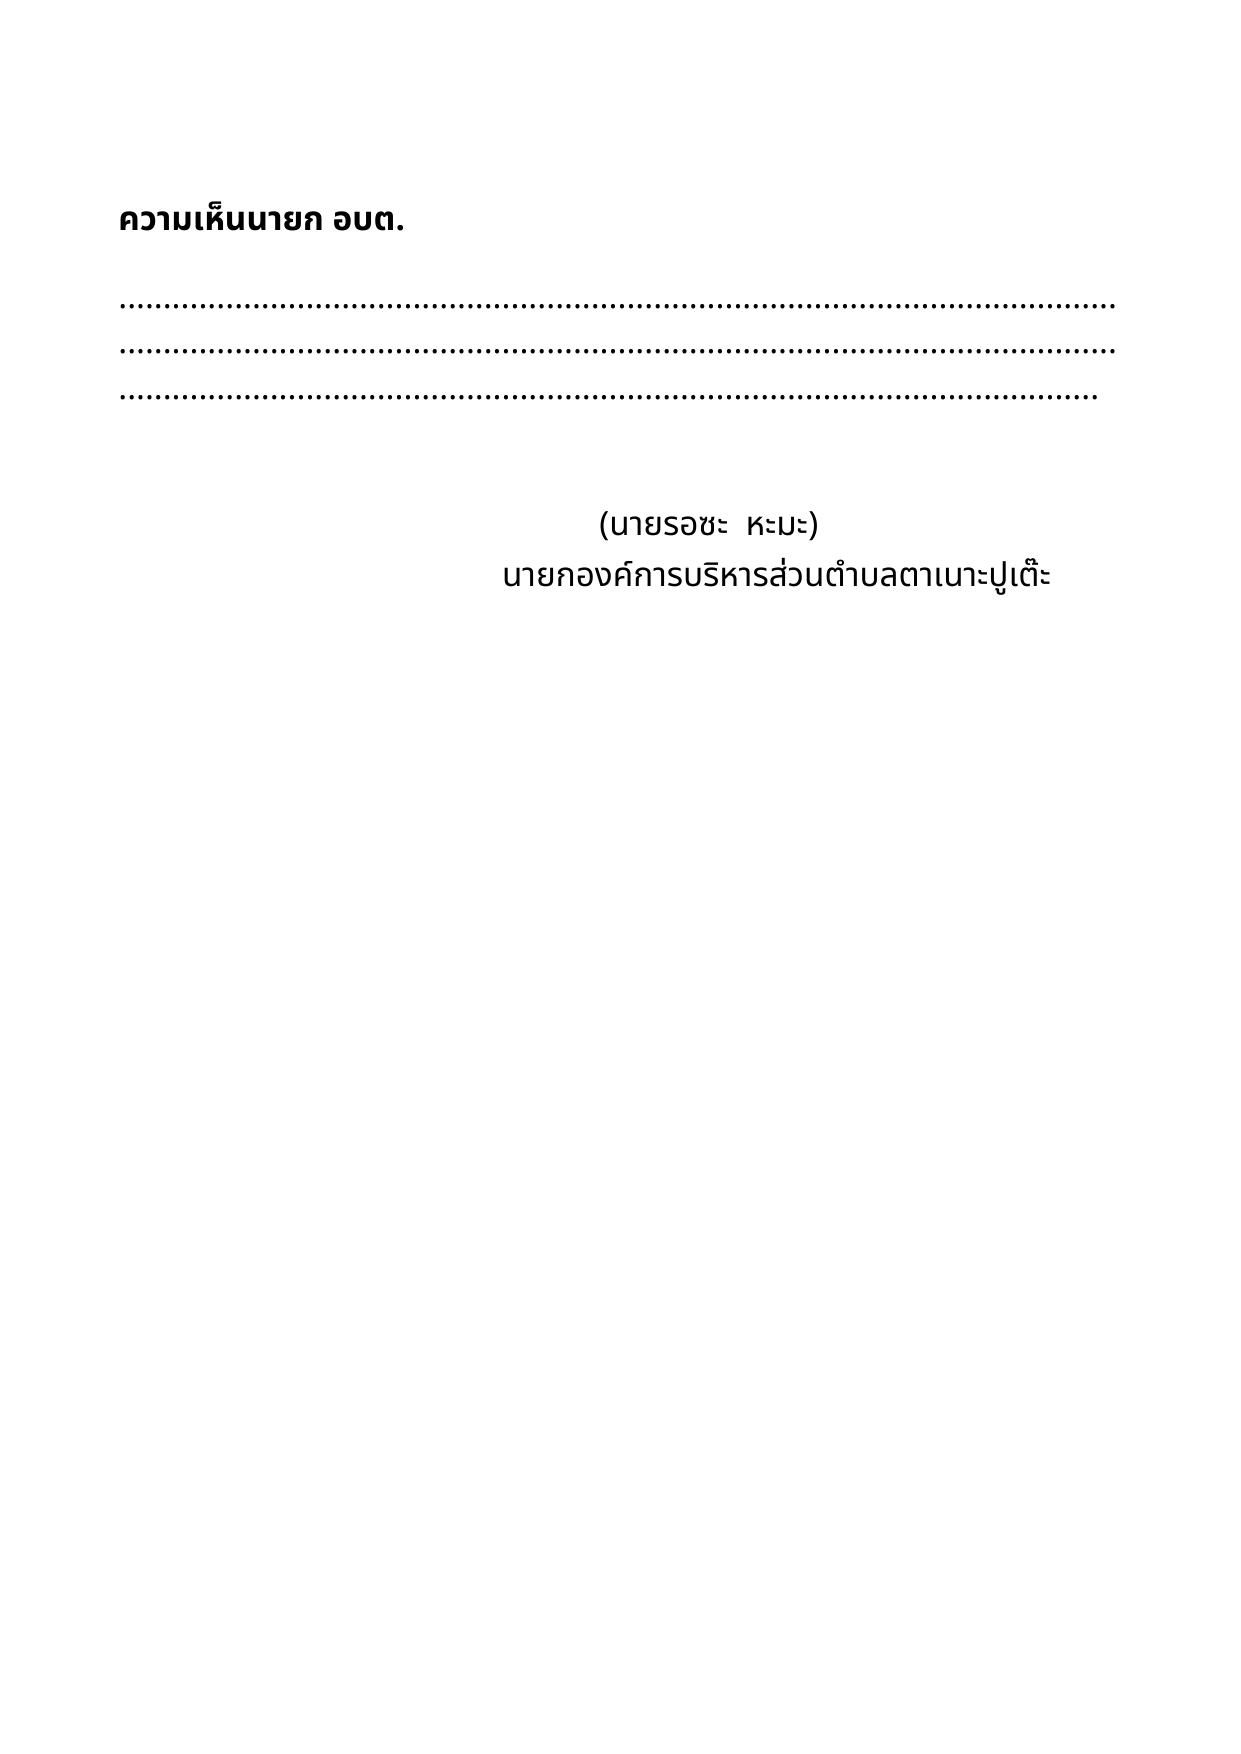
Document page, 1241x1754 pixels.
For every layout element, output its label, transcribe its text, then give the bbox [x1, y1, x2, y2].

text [118, 245, 1125, 409]
text นายกองค์การบริหารส่วนตำบลตาเนาะปูเต๊ะ [118, 551, 1125, 601]
text ความเห็นนายก อบต. [118, 194, 1125, 245]
text (นายรอซะ หะมะ) [118, 500, 1125, 551]
